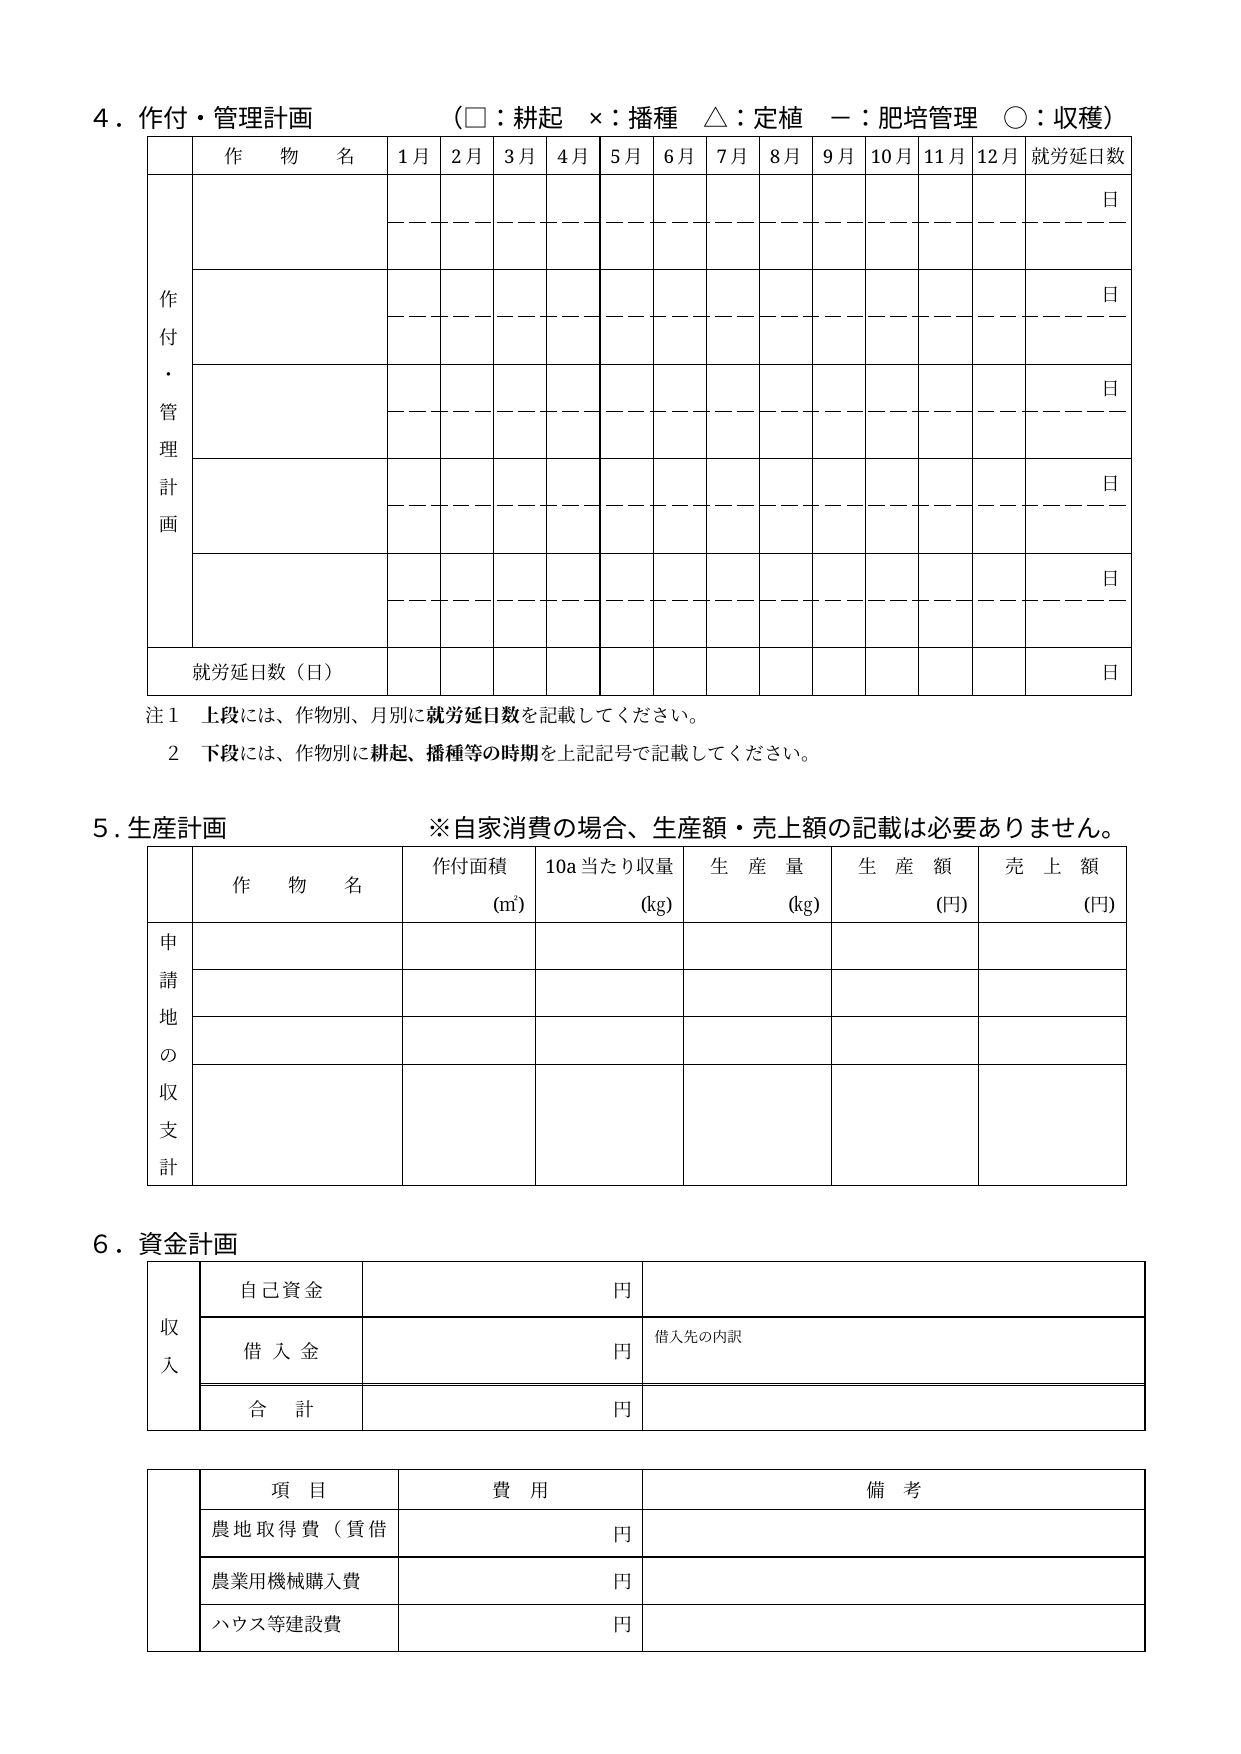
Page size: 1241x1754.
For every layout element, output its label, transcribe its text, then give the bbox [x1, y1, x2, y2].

table_cell [441, 365, 493, 411]
table_cell [547, 316, 599, 363]
table_cell [494, 505, 546, 553]
table_cell [441, 316, 493, 363]
table_cell [388, 600, 440, 647]
table_header [643, 1262, 1144, 1316]
table_header 8月 [760, 137, 812, 174]
table_cell [536, 1017, 683, 1063]
table_cell [494, 222, 546, 269]
table_cell [388, 505, 440, 553]
table_cell [494, 600, 546, 647]
table_cell [654, 316, 706, 363]
table_header 備 考 [643, 1470, 1144, 1509]
table_cell [403, 1017, 535, 1063]
table_cell [547, 270, 599, 316]
text 注１ 上段には、作物別、月別に就労延日数を記載してください。 [89, 696, 1152, 733]
table_cell 日 [1026, 648, 1131, 694]
table_cell [388, 222, 440, 269]
table_cell [547, 411, 599, 458]
table_cell [536, 923, 683, 969]
table_cell [536, 1065, 683, 1185]
text ２ 下段には、作物別に耕起、播種等の時期を上記記号で記載してください。 [89, 733, 1152, 771]
table_cell [601, 459, 653, 505]
text ４．作付・管理計画 （□：耕起 ×：播種 △：定植 －：肥培管理 ○：収穫） [89, 98, 1152, 136]
table_cell [601, 411, 653, 458]
table_cell [813, 316, 865, 363]
text ６．資金計画 [89, 1224, 1152, 1261]
table_header 収 入 [148, 1262, 199, 1430]
table_header 10a当たり収量 (㎏) [536, 847, 683, 922]
table_header 1月 [388, 137, 440, 174]
table_cell 日 [1026, 459, 1131, 505]
table_header 自己資金 [201, 1262, 362, 1316]
table_cell 円 [399, 1605, 642, 1651]
table_cell [813, 411, 865, 458]
table_cell [684, 923, 831, 969]
table_header [148, 847, 192, 922]
table_cell 合計 [201, 1386, 362, 1430]
table_cell [866, 459, 918, 505]
table_header 作付面積 (㎡) [403, 847, 535, 922]
table_cell [193, 970, 402, 1016]
table_cell [813, 648, 865, 694]
table_cell [866, 270, 918, 316]
table_cell [1026, 222, 1131, 269]
table_cell 日 [1026, 554, 1131, 600]
table_cell [684, 1017, 831, 1063]
table_cell [388, 411, 440, 458]
table_cell [193, 365, 387, 458]
table_cell 円 [363, 1386, 642, 1430]
table_cell [193, 923, 402, 969]
table_cell [441, 270, 493, 316]
table_cell [866, 365, 918, 411]
table_cell 円 [399, 1510, 642, 1556]
table_cell [866, 600, 918, 647]
table_cell [494, 175, 546, 222]
table_header 売 上 額 (円) [979, 847, 1126, 922]
table_cell [813, 554, 865, 600]
table_cell [654, 222, 706, 269]
table_cell [403, 970, 535, 1016]
table_cell [866, 222, 918, 269]
table_cell [441, 411, 493, 458]
table_cell [388, 459, 440, 505]
table_cell [441, 222, 493, 269]
table_cell 日 [1026, 175, 1131, 222]
table_header 生 産 額 (円) [832, 847, 978, 922]
table_cell [919, 648, 972, 694]
table_cell [707, 411, 759, 458]
table_cell [707, 600, 759, 647]
table_cell [388, 270, 440, 316]
table_cell [684, 970, 831, 1016]
table_cell [973, 365, 1025, 411]
table_cell [547, 459, 599, 505]
table_cell [654, 459, 706, 505]
table_cell [973, 554, 1025, 600]
table_cell 円 [399, 1558, 642, 1604]
table_cell [654, 554, 706, 600]
table_cell [707, 175, 759, 222]
table_cell [654, 270, 706, 316]
table_cell [973, 600, 1025, 647]
table_cell [919, 600, 972, 647]
table_cell [919, 411, 972, 458]
table_cell 農地取得費（賃借料） [201, 1510, 398, 1556]
table_cell [601, 648, 653, 694]
table_cell 円 [363, 1318, 642, 1383]
table_cell [866, 505, 918, 553]
table_cell [760, 554, 812, 600]
table_cell [601, 175, 653, 222]
table_cell [547, 505, 599, 553]
table_cell [193, 1017, 402, 1063]
table_cell [832, 1017, 978, 1063]
table_cell [1026, 316, 1131, 363]
table_cell [601, 316, 653, 363]
table_cell [494, 459, 546, 505]
table_cell [1026, 600, 1131, 647]
table_cell [919, 554, 972, 600]
table_cell [601, 222, 653, 269]
table_cell [760, 365, 812, 411]
table_cell [441, 175, 493, 222]
table_cell [707, 459, 759, 505]
table_cell [654, 505, 706, 553]
table_cell [547, 554, 599, 600]
table_cell [1026, 411, 1131, 458]
table_header 支 出 [148, 1470, 199, 1651]
table_cell [654, 648, 706, 694]
table_cell [654, 600, 706, 647]
table_header 4月 [547, 137, 599, 174]
table_cell [654, 175, 706, 222]
table_cell [601, 365, 653, 411]
table_cell [760, 459, 812, 505]
table_cell [707, 648, 759, 694]
table_cell [919, 175, 972, 222]
table_cell [866, 554, 918, 600]
table_cell 日 [1026, 365, 1131, 411]
table_cell [547, 648, 599, 694]
table_header 5月 [601, 137, 653, 174]
table_cell [403, 1065, 535, 1185]
table_cell [919, 270, 972, 316]
table_cell [866, 648, 918, 694]
table_cell [973, 222, 1025, 269]
table_header 6月 [654, 137, 706, 174]
table_cell [979, 970, 1126, 1016]
table_cell 就労延日数（日） [148, 648, 387, 694]
table_cell 農業用機械購入費 [201, 1558, 398, 1604]
table_cell [979, 1017, 1126, 1063]
table_header 生 産 量 (㎏) [684, 847, 831, 922]
table_cell [760, 411, 812, 458]
table_cell 申 請 地 の 収 支 計 [148, 923, 192, 1185]
table_header 3月 [494, 137, 546, 174]
table_cell [388, 648, 440, 694]
table_cell [973, 411, 1025, 458]
table_cell 作 付 ・ 管 理 計 画 [148, 175, 192, 647]
table_cell [1026, 505, 1131, 553]
table_cell [388, 554, 440, 600]
table_cell [813, 222, 865, 269]
table_cell [707, 222, 759, 269]
table_cell [441, 554, 493, 600]
table_cell [403, 923, 535, 969]
table_cell [973, 316, 1025, 363]
table_cell [707, 316, 759, 363]
table_header 作 物 名 [193, 137, 387, 174]
table_cell [193, 459, 387, 553]
table_cell [441, 648, 493, 694]
table_cell [494, 365, 546, 411]
table_header 11月 [919, 137, 972, 174]
table_cell [760, 600, 812, 647]
table_cell [919, 316, 972, 363]
table_cell [813, 175, 865, 222]
text ５. 生産計画 ※自家消費の場合、生産額・売上額の記載は必要ありません。 [89, 808, 1152, 846]
table_header 7月 [707, 137, 759, 174]
table_header 12月 [973, 137, 1025, 174]
table_header 就労延日数 [1026, 137, 1131, 174]
table_cell [494, 411, 546, 458]
table_cell [707, 365, 759, 411]
table_cell [684, 1065, 831, 1185]
table_cell [441, 600, 493, 647]
table_cell [707, 270, 759, 316]
table_cell [919, 505, 972, 553]
table_cell [813, 270, 865, 316]
table_header [148, 137, 192, 174]
table_cell [707, 505, 759, 553]
table_cell [643, 1605, 1144, 1651]
table_cell [866, 175, 918, 222]
table_cell [547, 222, 599, 269]
table_cell [866, 411, 918, 458]
table_header 費 用 [399, 1470, 642, 1509]
table_cell 借入金 [201, 1318, 362, 1383]
table_cell [654, 411, 706, 458]
table_header 項 目 [201, 1470, 398, 1509]
table_cell [919, 459, 972, 505]
table_cell 日 [1026, 270, 1131, 316]
table_cell [494, 648, 546, 694]
table_cell [494, 270, 546, 316]
table_cell [866, 316, 918, 363]
table_header 9月 [813, 137, 865, 174]
table_cell [760, 270, 812, 316]
table_cell [193, 554, 387, 647]
table_cell [643, 1510, 1144, 1556]
table_cell [813, 505, 865, 553]
table_cell [547, 600, 599, 647]
table_header 2月 [441, 137, 493, 174]
table_cell [388, 365, 440, 411]
table_cell [832, 1065, 978, 1185]
table_cell [919, 365, 972, 411]
table_cell 借入先の内訳 [643, 1318, 1144, 1383]
table_cell [601, 270, 653, 316]
table_cell [601, 600, 653, 647]
table_cell [979, 1065, 1126, 1185]
table_cell [388, 316, 440, 363]
table_cell [973, 459, 1025, 505]
table_cell [494, 316, 546, 363]
table_cell [973, 270, 1025, 316]
table_cell [547, 175, 599, 222]
table_cell [601, 554, 653, 600]
table_cell [388, 175, 440, 222]
table_cell [760, 175, 812, 222]
table_cell [601, 505, 653, 553]
table_cell [536, 970, 683, 1016]
table_cell [813, 459, 865, 505]
table_cell [919, 222, 972, 269]
table_header 10月 [866, 137, 918, 174]
table_cell [547, 365, 599, 411]
table_cell [441, 459, 493, 505]
table_cell [832, 970, 978, 1016]
table_cell [760, 316, 812, 363]
table_cell [973, 505, 1025, 553]
table_cell [760, 648, 812, 694]
table_cell [813, 600, 865, 647]
table_header 作 物 名 [193, 847, 402, 922]
table_cell [193, 1065, 402, 1185]
table_cell [707, 554, 759, 600]
table_header 円 [363, 1262, 642, 1316]
table_cell [813, 365, 865, 411]
table_cell [979, 923, 1126, 969]
table_cell [193, 175, 387, 269]
table_cell [832, 923, 978, 969]
table_cell ハウス等建設費 [201, 1605, 398, 1651]
table_cell [441, 505, 493, 553]
table_cell [760, 222, 812, 269]
table_cell [643, 1558, 1144, 1604]
table_cell [643, 1386, 1144, 1430]
table_cell [654, 365, 706, 411]
table_cell [494, 554, 546, 600]
table_cell [193, 270, 387, 363]
table_cell [760, 505, 812, 553]
table_cell [973, 648, 1025, 694]
table_cell [973, 175, 1025, 222]
